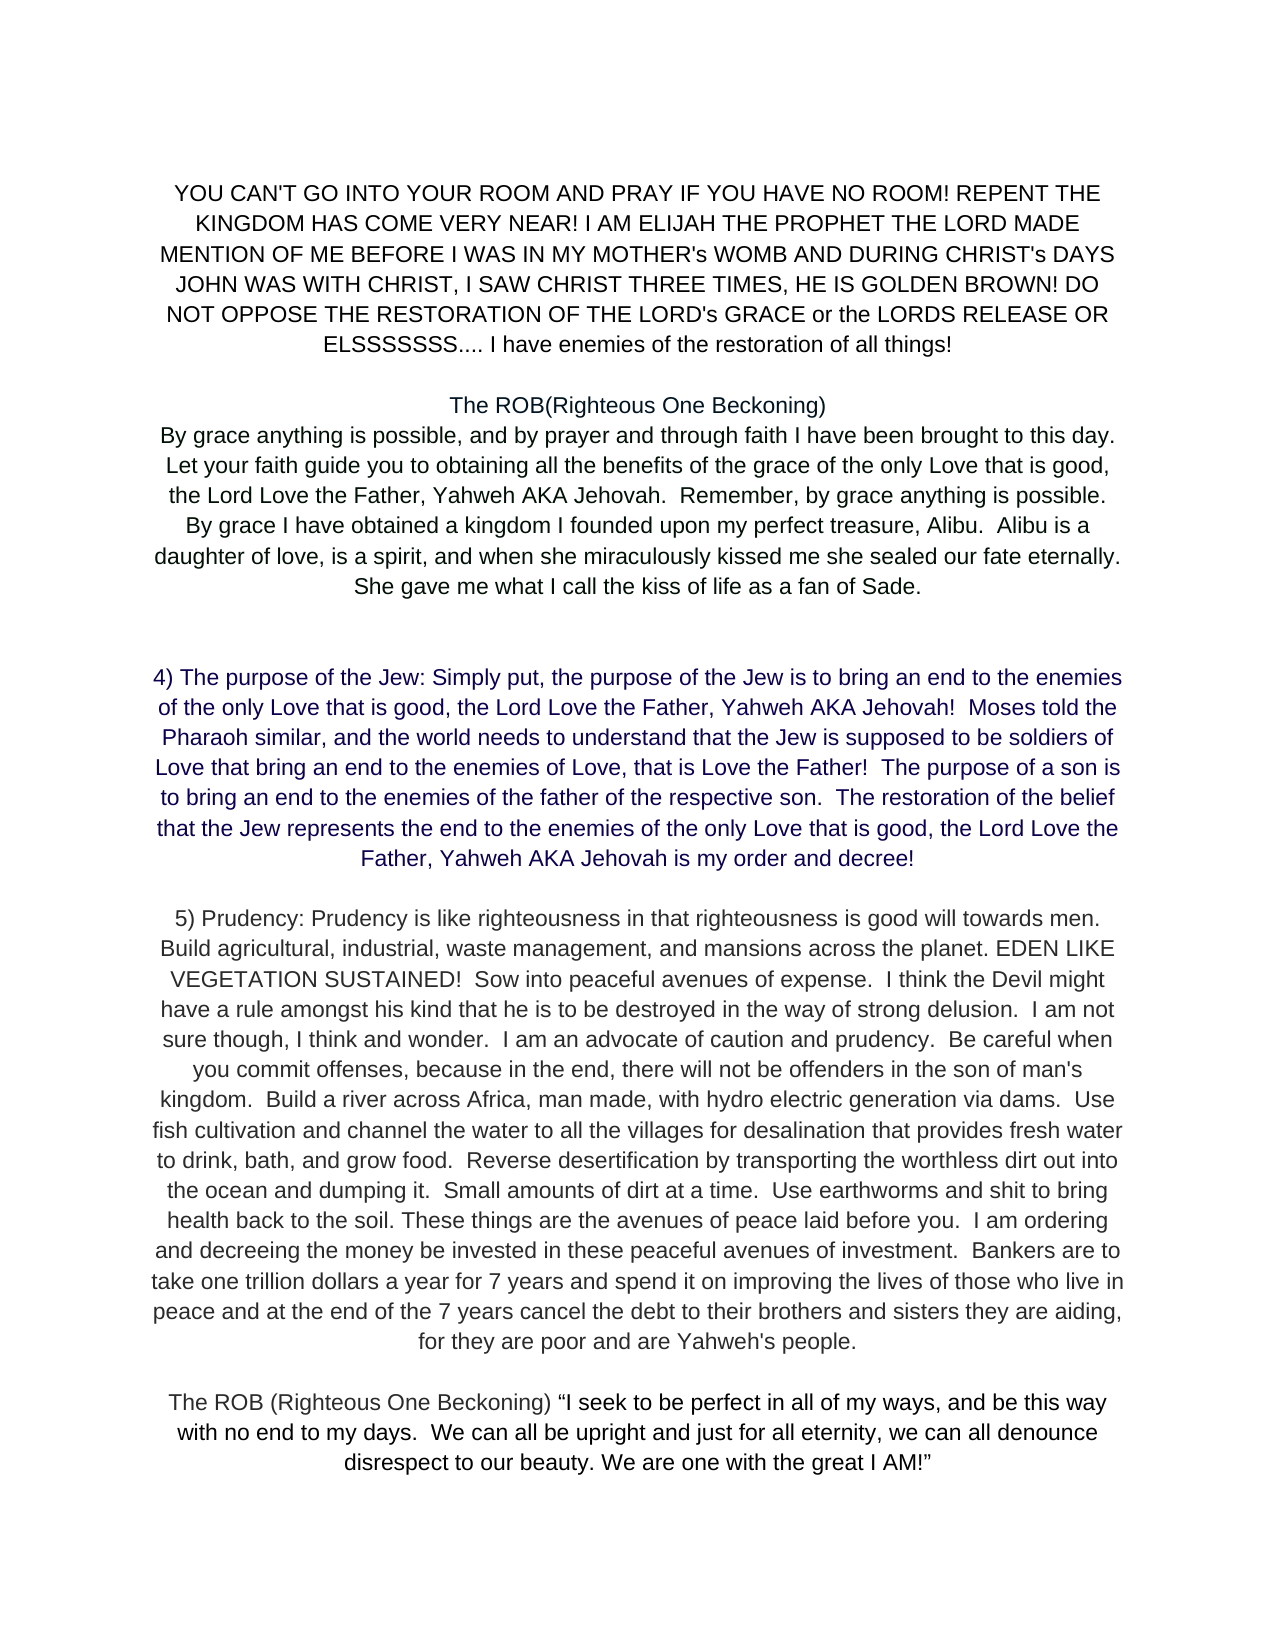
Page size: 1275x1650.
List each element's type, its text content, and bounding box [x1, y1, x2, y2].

text The ROB(Righteous One Beckoning) [150, 392, 1125, 418]
text 4) The purpose of the Jew: Simply put, the purpose of the Jew is to bring an end to the enemies of the only Love that is good, the Lord Love the Father, Yahweh AKA Jehovah! Moses told the Pharaoh similar, and the world needs to understand that the Jew is supposed to be soldiers of Love that bring an end to the enemies of Love, that is Love the Father! The purpose of a son is to bring an end to the enemies of the father of the respective son. The restoration of the belief that the Jew represents the end to the enemies of the only Love that is good, the Lord Love the Father, Yahweh AKA Jehovah is my order and decree! [150, 663, 1125, 871]
text YOU CAN'T GO INTO YOUR ROOM AND PRAY IF YOU HAVE NO ROOM! REPENT THE KINGDOM HAS COME VERY NEAR! I AM ELIJAH THE PROPHET THE LORD MADE MENTION OF ME BEFORE I WAS IN MY MOTHER's WOMB AND DURING CHRIST's DAYS JOHN WAS WITH CHRIST, I SAW CHRIST THREE TIMES, HE IS GOLDEN BROWN! DO NOT OPPOSE THE RESTORATION OF THE LORD's GRACE or the LORDS RELEASE OR ELSSSSSSS.... I have enemies of the restoration of all things! [150, 180, 1125, 358]
text The ROB (Righteous One Beckoning) “I seek to be perfect in all of my ways, and be this way with no end to my days. We can all be upright and just for all eternity, we can all denounce disrespect to our beauty. We are one with the great I AM!” [150, 1388, 1125, 1475]
text By grace anything is possible, and by prayer and through faith I have been brought to this day. Let your faith guide you to obtaining all the benefits of the grace of the only Love that is good, the Lord Love the Father, Yahweh AKA Jehovah. Remember, by grace anything is possible. By grace I have obtained a kingdom I founded upon my perfect treasure, Alibu. Alibu is a daughter of love, is a spirit, and when she miraculously kissed me she sealed our fate eternally. She gave me what I call the kiss of life as a fan of Sade. [150, 422, 1125, 599]
text 5) Prudency: Prudency is like righteousness in that righteousness is good will towards men. Build agricultural, industrial, waste management, and mansions across the planet. EDEN LIKE VEGETATION SUSTAINED! Sow into peaceful avenues of expense. I think the Devil might have a rule amongst his kind that he is to be destroyed in the way of strong delusion. I am not sure though, I think and wonder. I am an advocate of caution and prudency. Be careful when you commit offenses, because in the end, there will not be offenders in the son of man's kingdom. Build a river across Africa, man made, with hydro electric generation via dams. Use fish cultivation and channel the water to all the villages for desalination that provides fresh water to drink, bath, and grow food. Reverse desertification by transporting the worthless dirt out into the ocean and dumping it. Small amounts of dirt at a time. Use earthworms and shit to bring health back to the soil. These things are the avenues of peace laid before you. I am ordering and decreeing the money be invested in these peaceful avenues of investment. Bankers are to take one trillion dollars a year for 7 years and spend it on improving the lives of those who live in peace and at the end of the 7 years cancel the debt to their brothers and sisters they are aiding, for they are poor and are Yahweh's people. [150, 905, 1125, 1354]
